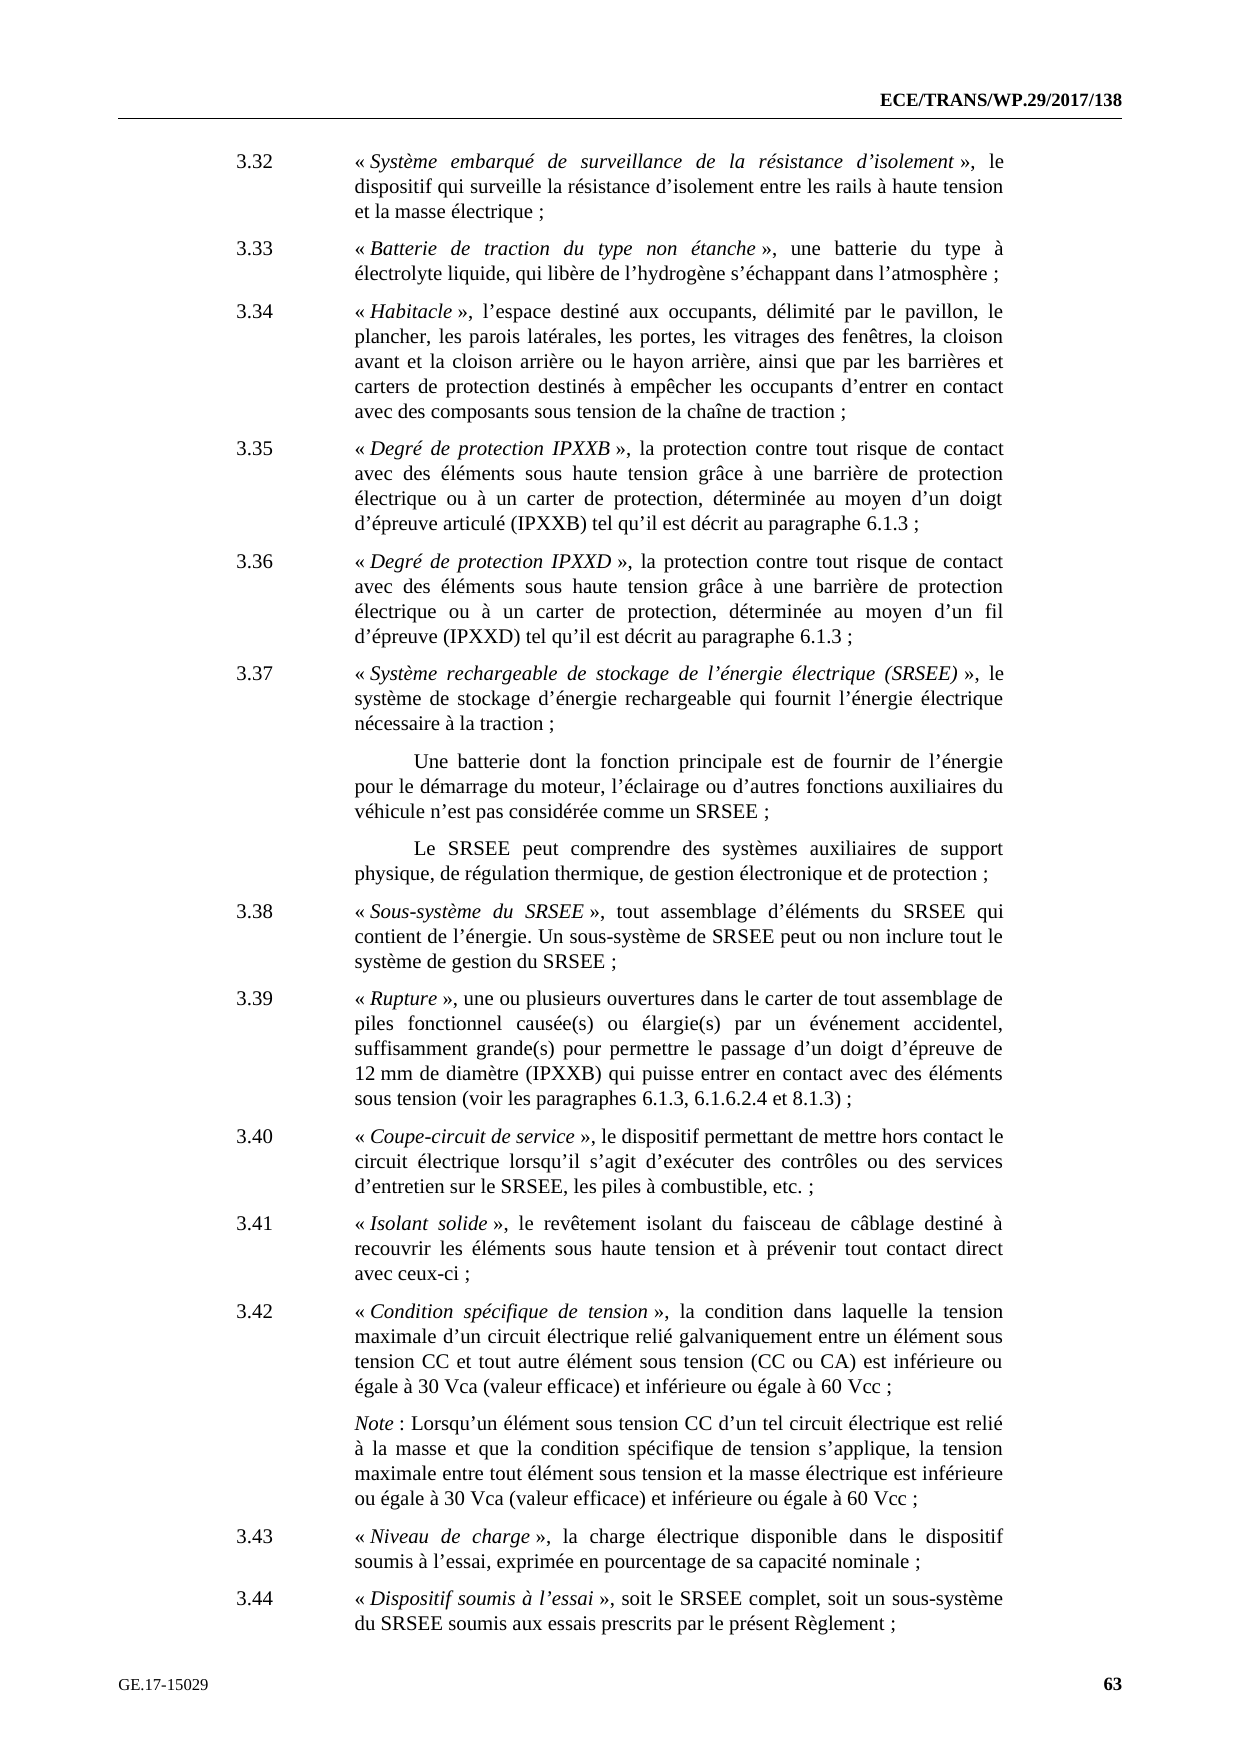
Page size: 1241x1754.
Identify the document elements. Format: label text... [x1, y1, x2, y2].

text 3.40 « Coupe-circuit de service », le dispositif permettant de mettre hors contact le circuit électrique lorsqu’il s’agit d’exécuter des contrôles ou des services d’entretien sur le SRSEE, les piles à combustible, etc. ; [236, 1123, 1004, 1198]
text 3.42 « Condition spécifique de tension », la condition dans laquelle la tension maximale d’un circuit électrique relié galvaniquement entre un élément sous tension CC et tout autre élément sous tension (CC ou CA) est inférieure ou égale à 30 Vca (valeur efficace) et inférieure ou égale à 60 Vcc ; [236, 1298, 1004, 1398]
text 3.34 « Habitacle », l’espace destiné aux occupants, délimité par le pavillon, le plancher, les parois latérales, les portes, les vitrages des fenêtres, la cloison avant et la cloison arrière ou le hayon arrière, ainsi que par les barrières et carters de protection destinés à empêcher les occupants d’entrer en contact avec des composants sous tension de la chaîne de traction ; [236, 298, 1004, 423]
text 3.37 « Système rechargeable de stockage de l’énergie électrique (SRSEE) », le système de stockage d’énergie rechargeable qui fournit l’énergie électrique nécessaire à la traction ; [236, 660, 1004, 735]
text 3.33 « Batterie de traction du type non étanche », une batterie du type à électrolyte liquide, qui libère de l’hydrogène s’échappant dans l’atmosphère ; [236, 235, 1004, 285]
text 3.38 « Sous-système du SRSEE », tout assemblage d’éléments du SRSEE qui contient de l’énergie. Un sous-système de SRSEE peut ou non inclure tout le système de gestion du SRSEE ; [236, 898, 1004, 973]
text 3.43 « Niveau de charge », la charge électrique disponible dans le dispositif soumis à l’essai, exprimée en pourcentage de sa capacité nominale ; [236, 1523, 1004, 1573]
text Le SRSEE peut comprendre des systèmes auxiliaires de support physique, de régulation thermique, de gestion électronique et de protection ; [354, 835, 1004, 885]
text 3.35 « Degré de protection IPXXB », la protection contre tout risque de contact avec des éléments sous haute tension grâce à une barrière de protection électrique ou à un carter de protection, déterminée au moyen d’un doigt d’épreuve articulé (IPXXB) tel qu’il est décrit au paragraphe 6.1.3 ; [236, 435, 1004, 535]
text 3.41 « Isolant solide », le revêtement isolant du faisceau de câblage destiné à recouvrir les éléments sous haute tension et à prévenir tout contact direct avec ceux-ci ; [236, 1210, 1004, 1285]
text 3.36 « Degré de protection IPXXD », la protection contre tout risque de contact avec des éléments sous haute tension grâce à une barrière de protection électrique ou à un carter de protection, déterminée au moyen d’un fil d’épreuve (IPXXD) tel qu’il est décrit au paragraphe 6.1.3 ; [236, 548, 1004, 648]
text Note : Lorsqu’un élément sous tension CC d’un tel circuit électrique est relié à la masse et que la condition spécifique de tension s’applique, la tension maximale entre tout élément sous tension et la masse électrique est inférieure ou égale à 30 Vca (valeur efficace) et inférieure ou égale à 60 Vcc ; [354, 1410, 1004, 1510]
text 3.32 « Système embarqué de surveillance de la résistance d’isolement », le dispositif qui surveille la résistance d’isolement entre les rails à haute tension et la masse électrique ; [236, 148, 1004, 223]
text Une batterie dont la fonction principale est de fournir de l’énergie pour le démarrage du moteur, l’éclairage ou d’autres fonctions auxiliaires du véhicule n’est pas considérée comme un SRSEE ; [354, 748, 1004, 823]
text 3.44 « Dispositif soumis à l’essai », soit le SRSEE complet, soit un sous-système du SRSEE soumis aux essais prescrits par le présent Règlement ; [236, 1585, 1004, 1635]
text 3.39 « Rupture », une ou plusieurs ouvertures dans le carter de tout assemblage de piles fonctionnel causée(s) ou élargie(s) par un événement accidentel, suffisamment grande(s) pour permettre le passage d’un doigt d’épreuve de 12 mm de diamètre (IPXXB) qui puisse entrer en contact avec des éléments sous tension (voir les paragraphes 6.1.3, 6.1.6.2.4 et 8.1.3) ; [236, 985, 1004, 1110]
